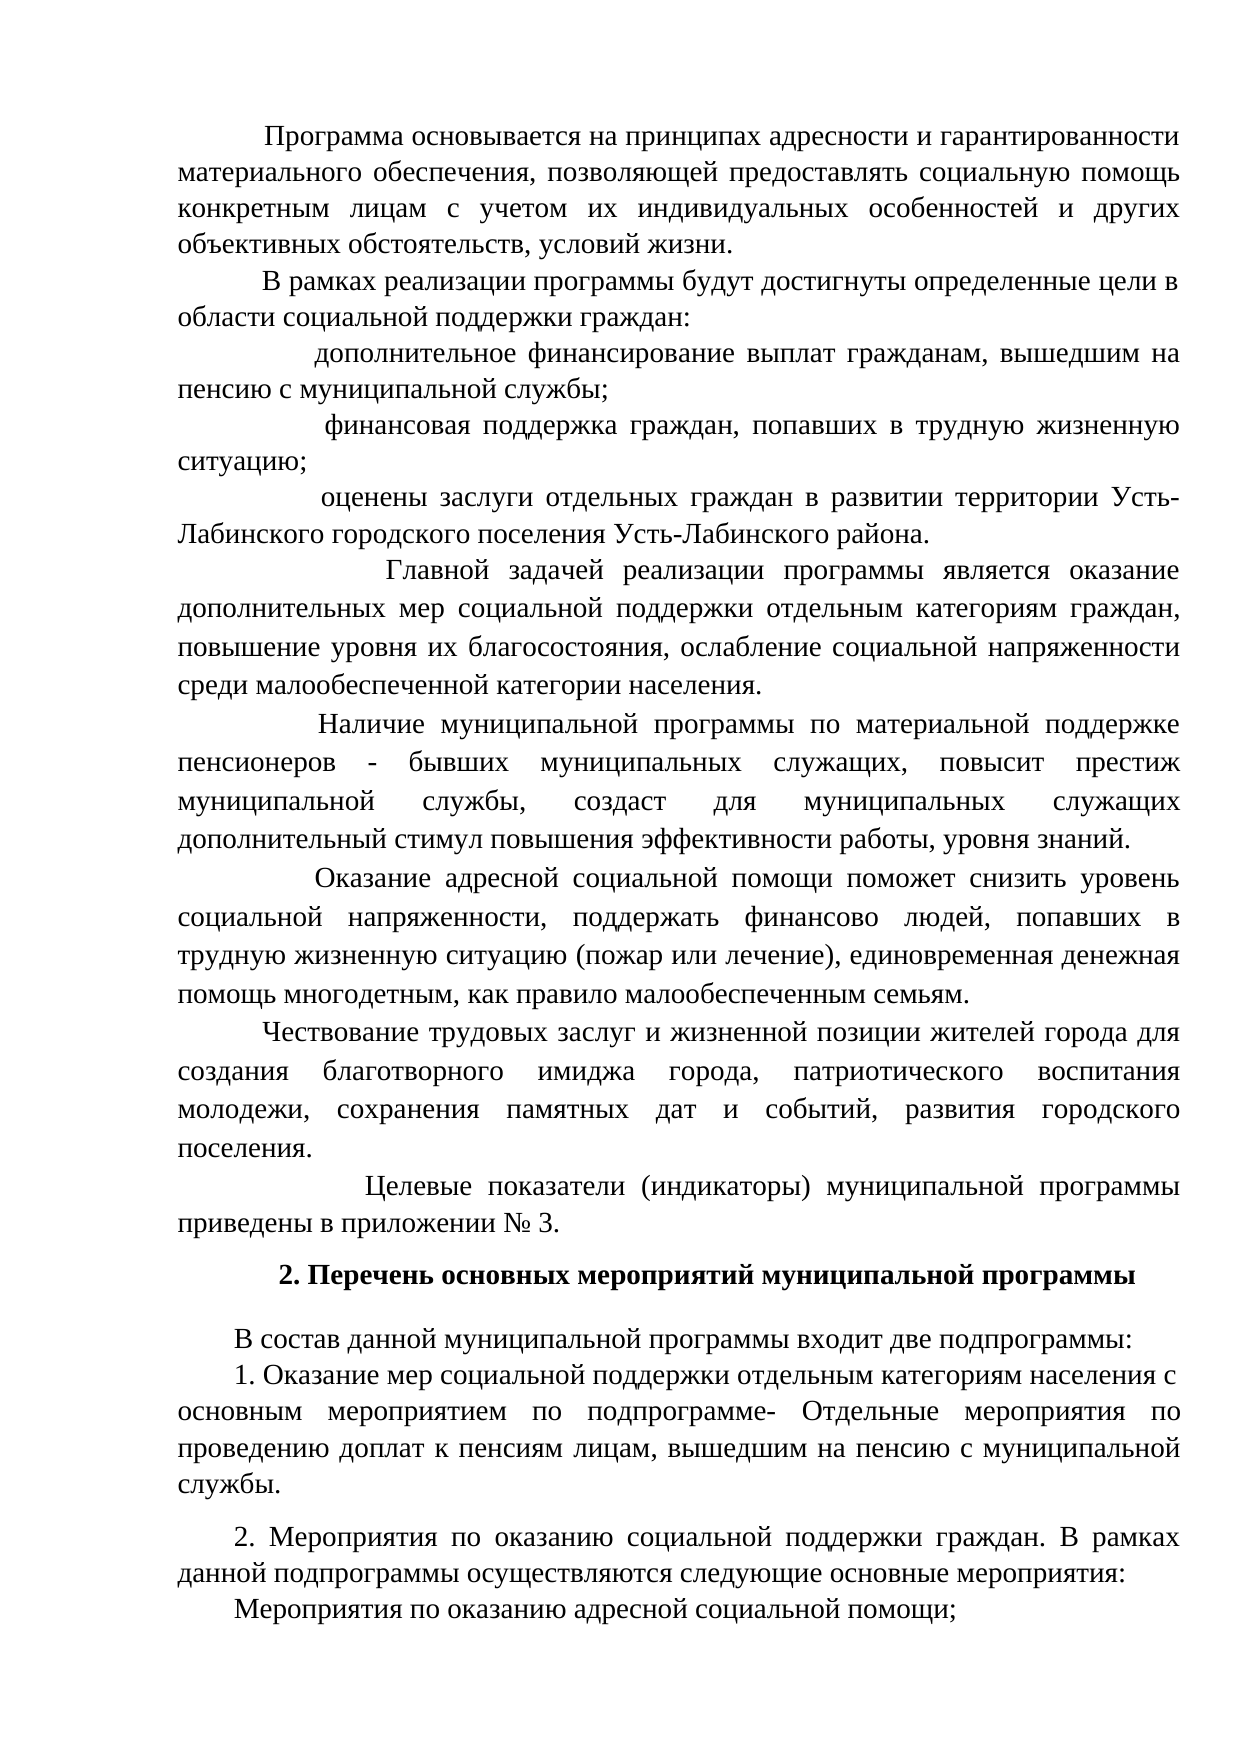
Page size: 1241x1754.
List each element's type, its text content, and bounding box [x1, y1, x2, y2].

text Наличие муниципальной программы по материальной поддержке пенсионеров - бывших муниципальных служащих, повысит престиж муниципальной службы, создаст для муниципальных служащих дополнительный стимул повышения эффективности работы, уровня знаний. [177, 706, 1181, 855]
text Главной задачей реализации программы является оказание дополнительных мер социальной поддержки отдельным категориям граждан, повышение уровня их благосостояния, ослабление социальной напряженности среди малообеспеченной категории населения. [177, 552, 1181, 701]
text Программа основывается на принципах адресности и гарантированности материального обеспечения, позволяющей предоставлять социальную помощь конкретным лицам с учетом их индивидуальных особенностей и других объективных обстоятельств, условий жизни. [177, 118, 1181, 260]
text 1. Оказание мер социальной поддержки отдельным категориям населения с [177, 1357, 1181, 1391]
text финансовая поддержка граждан, попавших в трудную жизненную ситуацию; [177, 407, 1181, 477]
text основным мероприятием по подпрограмме- Отдельные мероприятия по проведению доплат к пенсиям лицам, вышедшим на пенсию с муниципальной службы. [177, 1393, 1181, 1499]
text Целевые показатели (индикаторы) муниципальной программы приведены в приложении № 3. [177, 1168, 1181, 1238]
text В состав данной муниципальной программы входит две подпрограммы: [177, 1321, 1181, 1355]
text 2. Мероприятия по оказанию социальной поддержки граждан. В рамках данной подпрограммы осуществляются следующие основные мероприятия: [177, 1519, 1181, 1588]
text Оказание адресной социальной помощи поможет снизить уровень социальной напряженности, поддержать финансово людей, попавших в трудную жизненную ситуацию (пожар или лечение), единовременная денежная помощь многодетным, как правило малообеспеченным семьям. [177, 860, 1181, 1009]
text дополнительное финансирование выплат гражданам, вышедшим на пенсию с муниципальной службы; [177, 335, 1181, 405]
text оценены заслуги отдельных граждан в развитии территории Усть-Лабинского городского поселения Усть-Лабинского района. [177, 479, 1181, 549]
subtitle 2. Перечень основных мероприятий муниципальной программы [177, 1257, 1181, 1291]
text Мероприятия по оказанию адресной социальной помощи; [177, 1591, 1181, 1624]
text В рамках реализации программы будут достигнуты определенные цели в области социальной поддержки граждан: [177, 263, 1181, 332]
text Чествование трудовых заслуг и жизненной позиции жителей города для создания благотворного имиджа города, патриотического воспитания молодежи, сохранения памятных дат и событий, развития городского поселения. [177, 1014, 1181, 1163]
